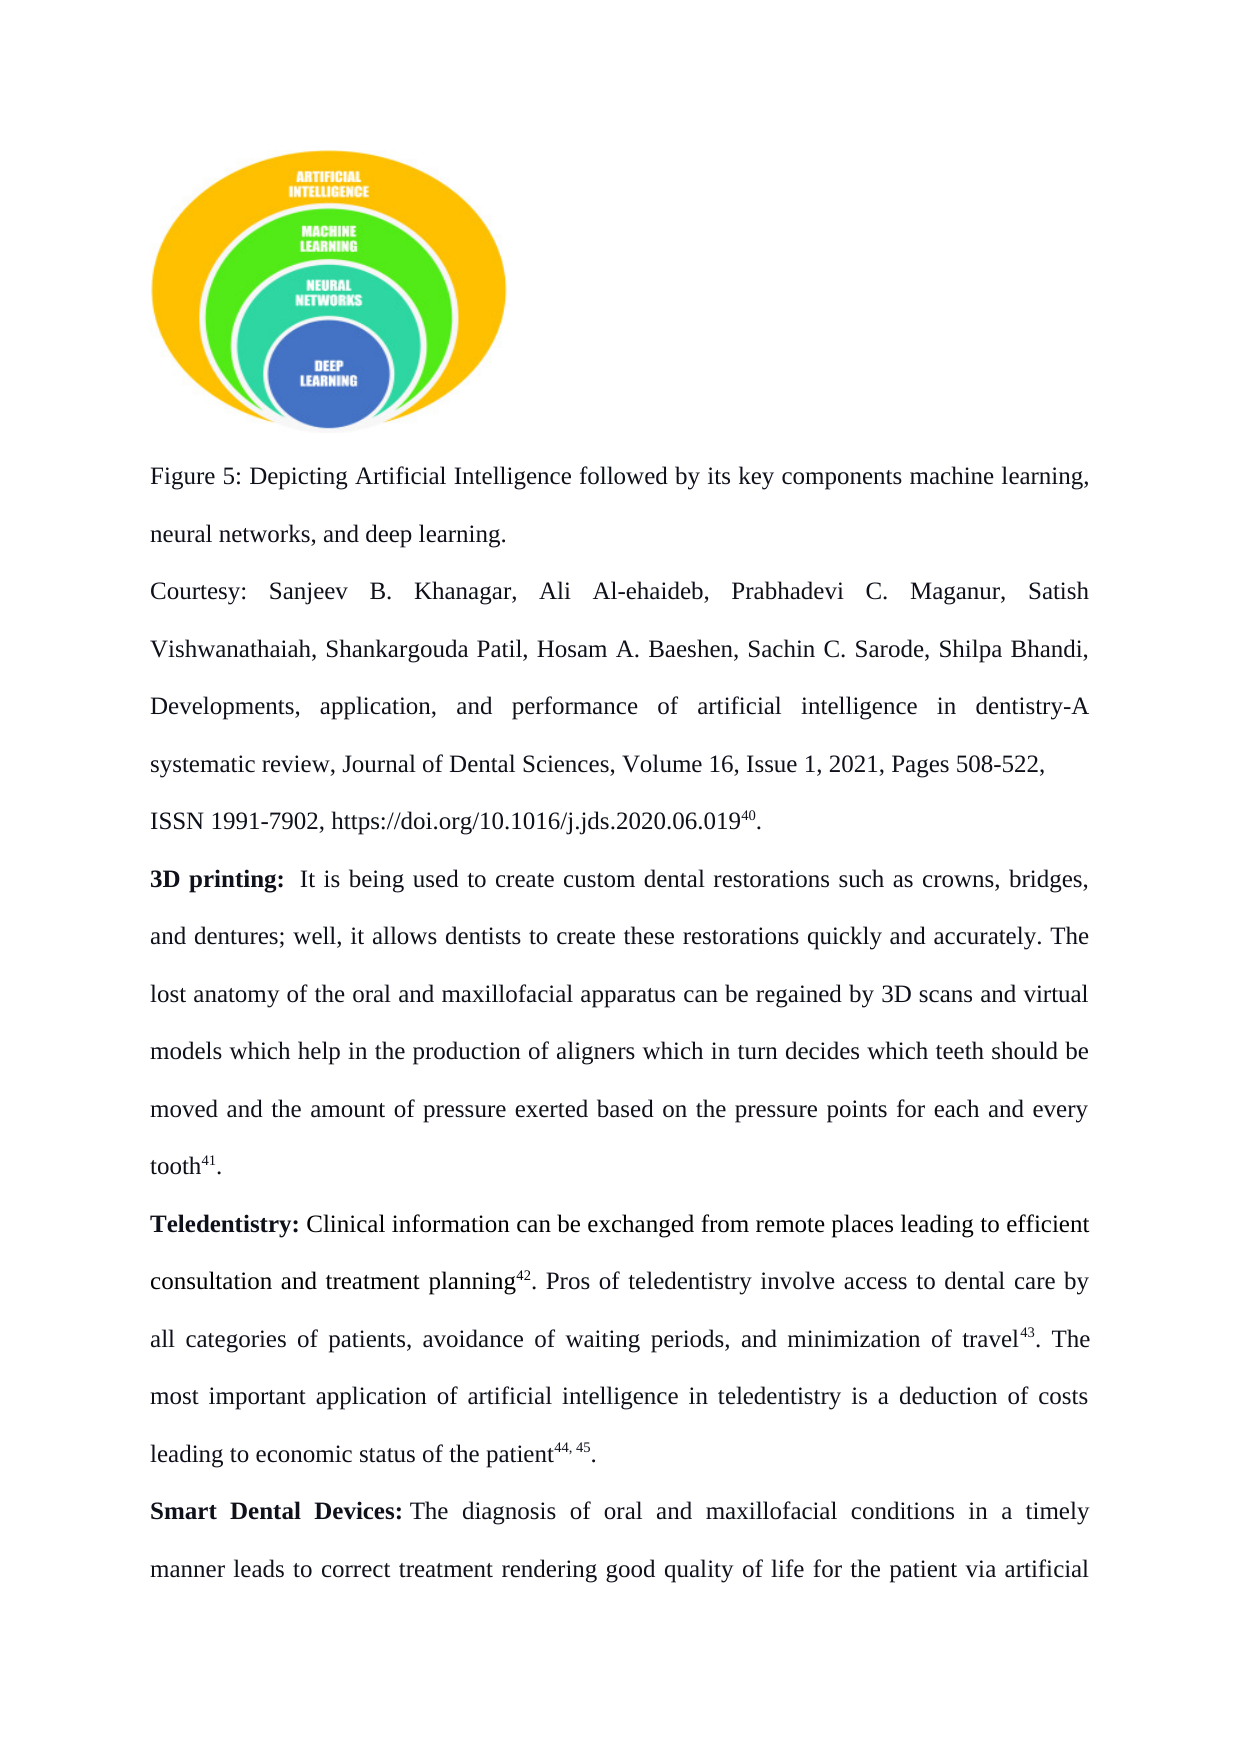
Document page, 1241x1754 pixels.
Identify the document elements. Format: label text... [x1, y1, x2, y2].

text Courtesy: Sanjeev B. Khanagar, Ali Al-ehaideb, Prabhadevi C. Maganur, Satish Vishwanathaiah, Shankargouda Patil, Hosam A. Baeshen, Sachin C. Sarode, Shilpa Bhandi, Developments, application, and performance of artificial intelligence in dentistry-A systematic review, Journal of Dental Sciences, Volume 16, Issue 1, 2021, Pages 508-522, [150, 576, 1090, 778]
text 3D printing: It is being used to create custom dental restorations such as crowns, bridges, and dentures; well, it allows dentists to create these restorations quickly and accurately. The lost anatomy of the oral and maxillofacial apparatus can be regained by 3D scans and virtual models which help in the production of aligners which in turn decides which teeth should be moved and the amount of pressure exerted based on the pressure points for each and every tooth41. [150, 864, 1090, 1180]
picture [150, 150, 508, 433]
text Figure 5: Depicting Artificial Intelligence followed by its key components machine learning, neural networks, and deep learning. [150, 461, 1090, 548]
text Teledentistry: Clinical information can be exchanged from remote places leading to efficient consultation and treatment planning42. Pros of teledentistry involve access to dental care by all categories of patients, avoidance of waiting periods, and minimization of travel43. The most important application of artificial intelligence in teledentistry is a deduction of costs leading to economic status of the patient44, 45. [150, 1209, 1090, 1468]
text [150, 1496, 1090, 1583]
text ISSN 1991-7902, https://doi.org/10.1016/j.jds.2020.06.01940. [150, 806, 1090, 835]
